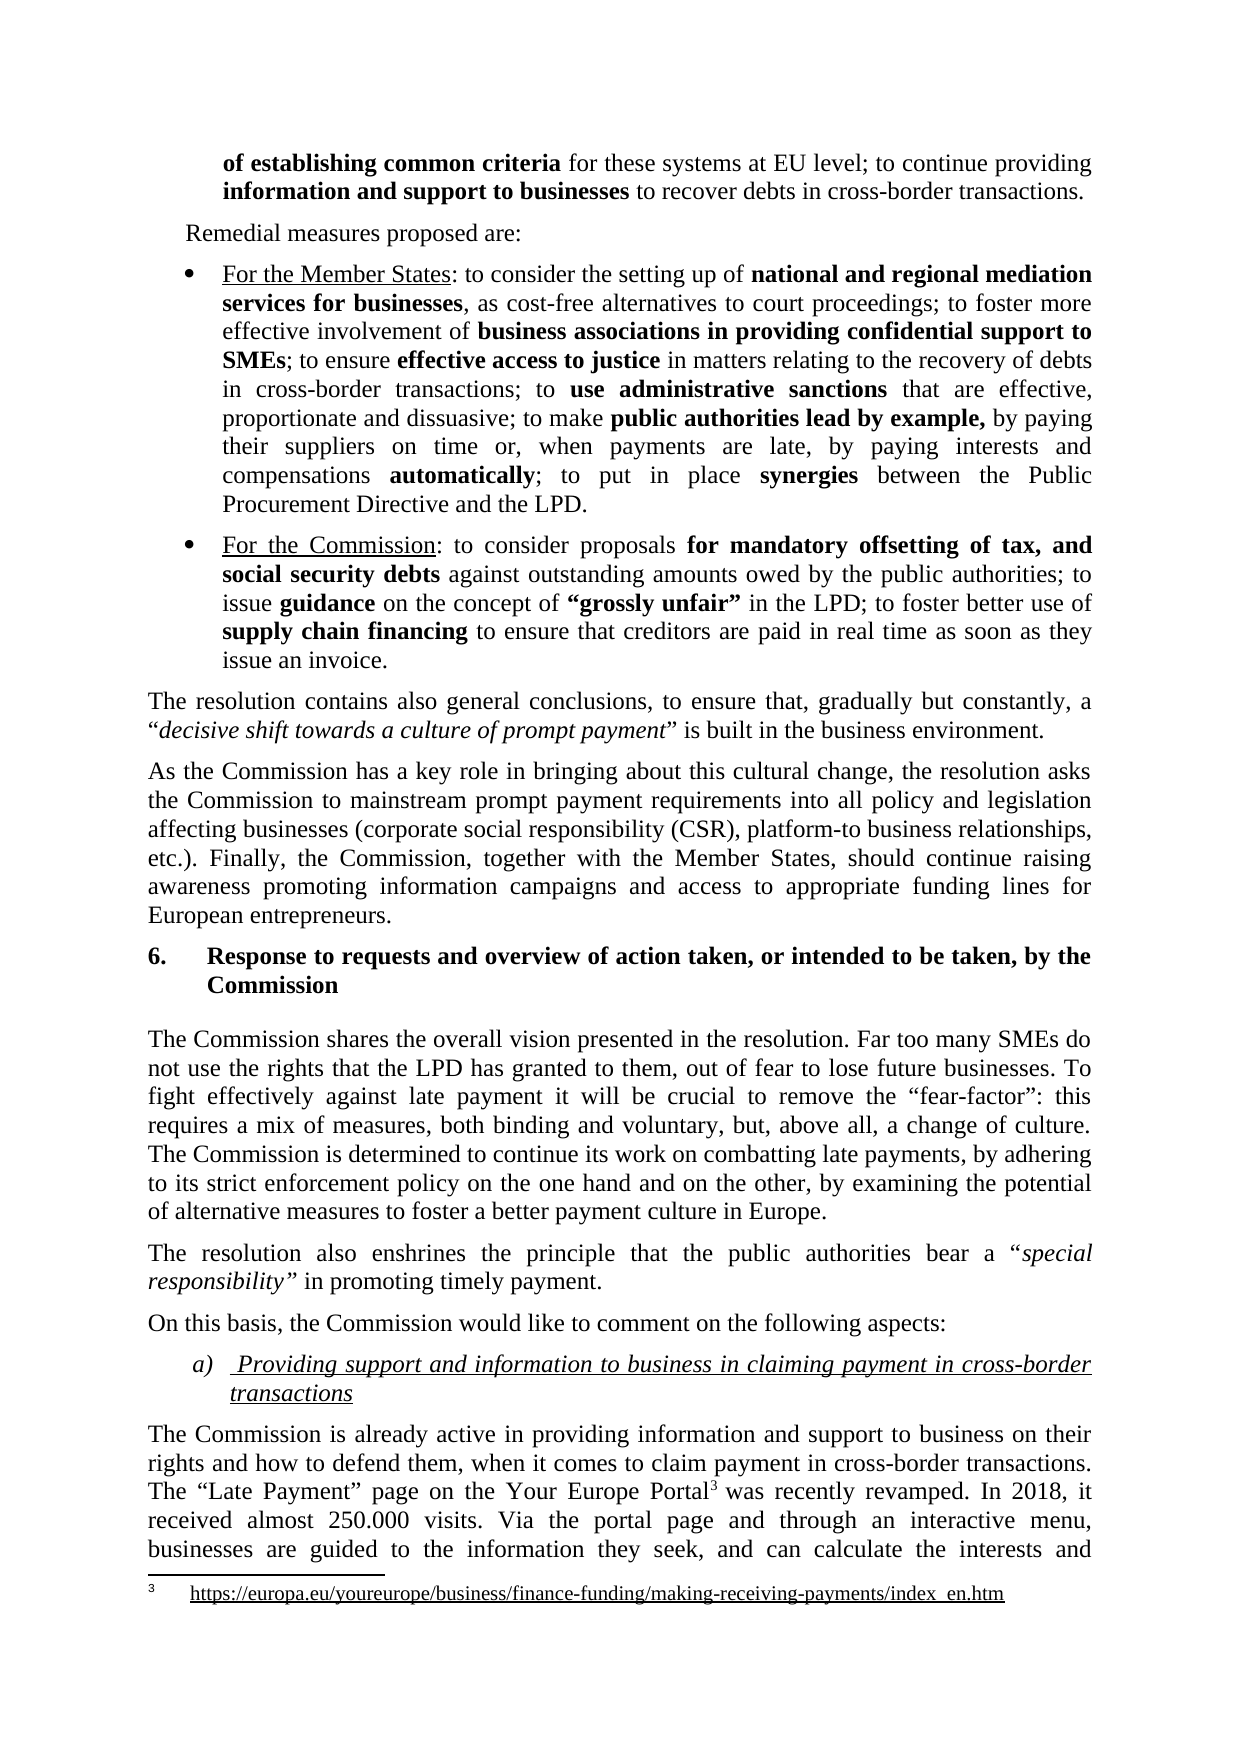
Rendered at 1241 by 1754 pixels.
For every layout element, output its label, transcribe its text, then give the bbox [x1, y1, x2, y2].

text Remedial measures proposed are: [185, 218, 1093, 246]
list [185, 148, 1093, 205]
text As the Commission has a key role in bringing about this cultural change, the resolution asks the Commission to mainstream prompt payment requirements into all policy and legislation affecting businesses (corporate social responsibility (CSR), platform-to business relationships, etc.). Finally, the Commission, together with the Member States, should continue raising awareness promoting information campaigns and access to appropriate funding lines for European entrepreneurs. [148, 756, 1093, 929]
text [148, 1419, 1093, 1563]
list Providing support and information to business in claiming payment in cross-border transactions [192, 1349, 1093, 1406]
list For the Member States: to consider the setting up of national and regional mediation services for businesses, as cost-free alternatives to court proceedings; to foster more effective involvement of business associations in providing confidential support to SMEs; to ensure effective access to justice in matters relating to the recovery of debts in cross-border transactions; to use administrative sanctions that are effective, proportionate and dissuasive; to make public authorities lead by example, by paying their suppliers on time or, when payments are late, by paying interests and compensations automatically; to put in place synergies between the Public Procurement Directive and the LPD. [185, 259, 1093, 518]
text The resolution also enshrines the principle that the public authorities bear a “special responsibility” in promoting timely payment. [148, 1238, 1093, 1295]
list For the Commission: to consider proposals for mandatory offsetting of tax, and social security debts against outstanding amounts owed by the public authorities; to issue guidance on the concept of “grossly unfair” in the LPD; to foster better use of supply chain financing to ensure that creditors are paid in real time as soon as they issue an invoice. [185, 530, 1093, 674]
text The Commission shares the overall vision presented in the resolution. Far too many SMEs do not use the rights that the LPD has granted to them, out of fear to lose future businesses. To fight effectively against late payment it will be crucial to remove the “fear-factor”: this requires a mix of measures, both binding and voluntary, but, above all, a change of culture. The Commission is determined to continue its work on combatting late payments, by adhering to its strict enforcement policy on the one hand and on the other, by examining the potential of alternative measures to foster a better payment culture in Europe. [148, 1024, 1093, 1225]
text The resolution contains also general conclusions, to ensure that, gradually but constantly, a “decisive shift towards a culture of prompt payment” is built in the business environment. [148, 686, 1093, 744]
text 6. Response to requests and overview of action taken, or intended to be taken, by the Commission [148, 941, 1093, 999]
text On this basis, the Commission would like to comment on the following aspects: [148, 1308, 1093, 1336]
